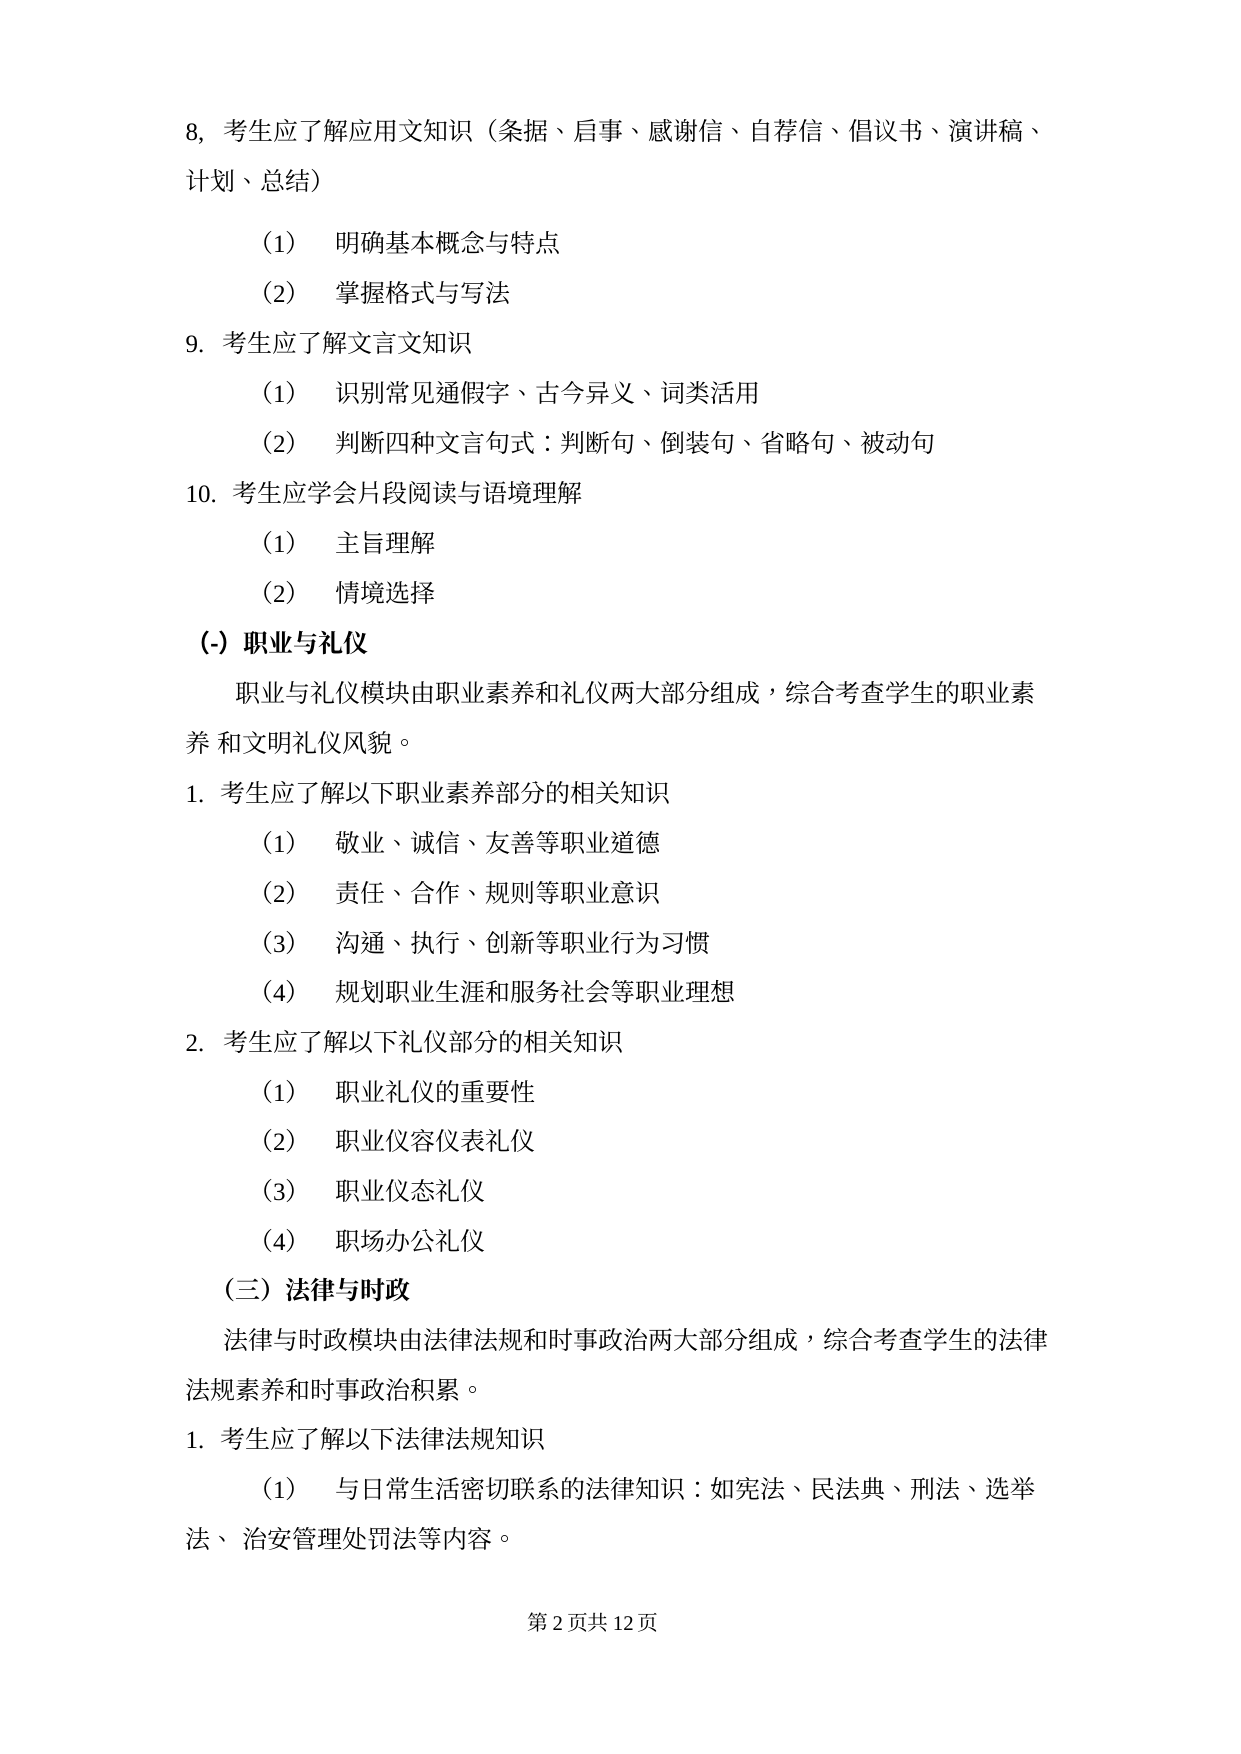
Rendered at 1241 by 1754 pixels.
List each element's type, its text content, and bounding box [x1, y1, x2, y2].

text （1） 职业礼仪的重要性 [185, 1061, 1056, 1111]
text （4） 规划职业生涯和服务社会等职业理想 [185, 962, 1056, 1012]
text （三）法律与时政 [185, 1260, 1056, 1310]
text 职业与礼仪模块由职业素养和礼仪两大部分组成，综合考查学生的职业素养 和文明礼仪风貌。 [185, 663, 1056, 763]
text （2） 情境选择 [185, 563, 1056, 613]
text （1） 与日常生活密切联系的法律知识：如宪法、民法典、刑法、选举法、 治安管理处罚法等内容。 [185, 1459, 1056, 1558]
text （4） 职场办公礼仪 [185, 1210, 1056, 1260]
text （2） 掌握格式与写法 [185, 263, 1056, 313]
text （1） 主旨理解 [185, 513, 1056, 563]
text （2） 判断四种文言句式：判断句、倒装句、省略句、被动句 [185, 413, 1056, 463]
list 考生应了解以下法律法规知识 [185, 1409, 1056, 1459]
text （3） 职业仪态礼仪 [185, 1161, 1056, 1210]
text （-）职业与礼仪 [185, 613, 1056, 663]
list 考生应了解应用文知识（条据、启事、感谢信、自荐信、倡议书、演讲稿、 计划、总结） [185, 100, 1056, 200]
list 考生应了解以下职业素养部分的相关知识 [185, 763, 1056, 813]
text （1） 敬业、诚信、友善等职业道德 [185, 813, 1056, 863]
text （3） 沟通、执行、创新等职业行为习惯 [185, 912, 1056, 962]
text （2） 责任、合作、规则等职业意识 [185, 863, 1056, 912]
list 考生应了解文言文知识 [185, 313, 1056, 363]
text （1） 识别常见通假字、古今异义、词类活用 [185, 363, 1056, 413]
list 考生应了解以下礼仪部分的相关知识 [185, 1012, 1056, 1061]
text （2） 职业仪容仪表礼仪 [185, 1111, 1056, 1161]
text （1） 明确基本概念与特点 [185, 213, 1056, 263]
text 法律与时政模块由法律法规和时事政治两大部分组成，综合考查学生的法律 法规素养和时事政治积累。 [185, 1310, 1056, 1409]
list 考生应学会片段阅读与语境理解 [185, 463, 1056, 513]
